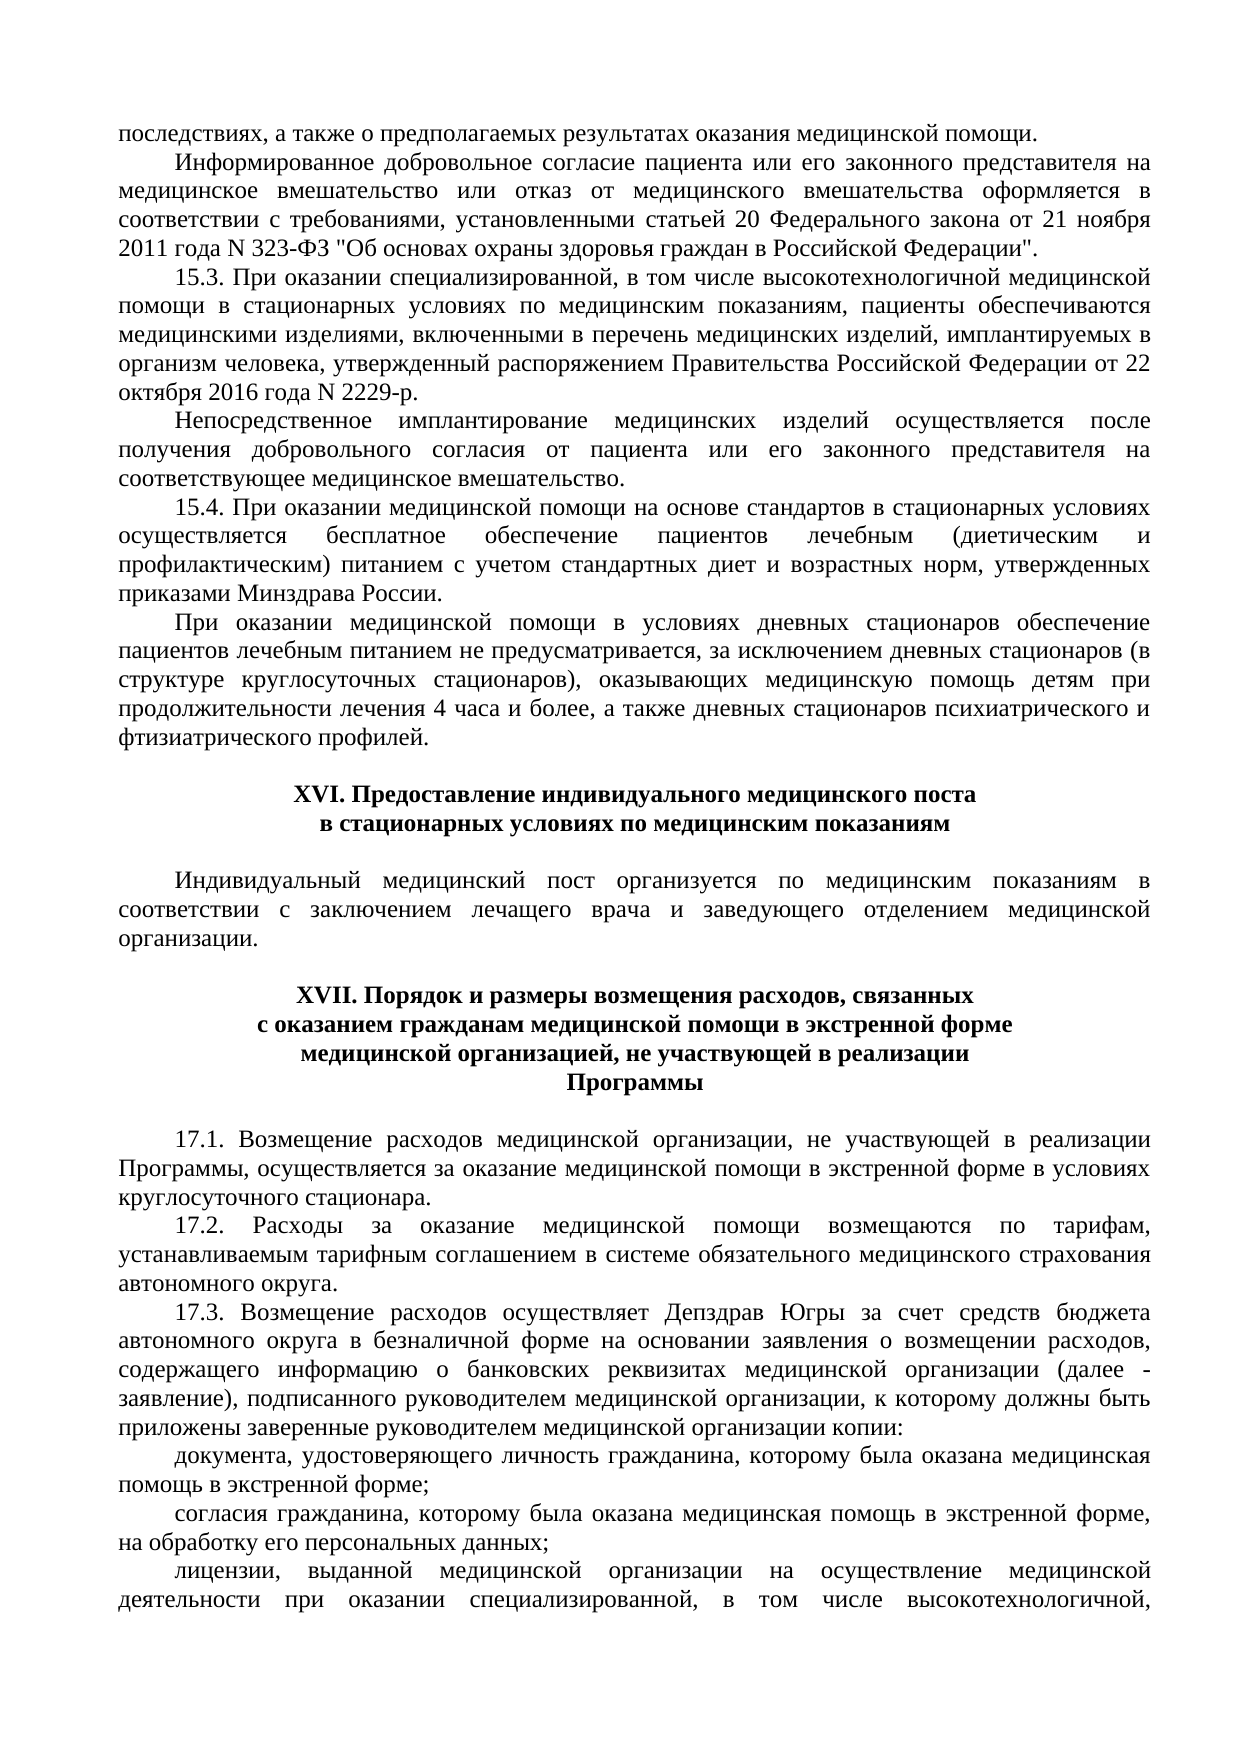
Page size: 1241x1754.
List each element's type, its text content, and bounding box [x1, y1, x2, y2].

text 15.4. При оказании медицинской помощи на основе стандартов в стационарных условиях осуществляется бесплатное обеспечение пациентов лечебным (диетическим и профилактическим) питанием с учетом стандартных диет и возрастных норм, утвержденных приказами Минздрава России. [118, 492, 1152, 607]
text Информированное добровольное согласие пациента или его законного представителя на медицинское вмешательство или отказ от медицинского вмешательства оформляется в соответствии с требованиями, установленными статьей 20 Федерального закона от 21 ноября 2011 года N 323-ФЗ "Об основах охраны здоровья граждан в Российской Федерации". [118, 147, 1152, 262]
text документа, удостоверяющего личность гражданина, которому была оказана медицинская помощь в экстренной форме; [118, 1441, 1152, 1498]
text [118, 118, 1152, 147]
text Непосредственное имплантирование медицинских изделий осуществляется после получения добровольного согласия от пациента или его законного представителя на соответствующее медицинское вмешательство. [118, 406, 1152, 492]
title XVII. Порядок и размеры возмещения расходов, связанных [118, 981, 1152, 1009]
title медицинской организацией, не участвующей в реализации [118, 1038, 1152, 1067]
title с оказанием гражданам медицинской помощи в экстренной форме [118, 1009, 1152, 1038]
text При оказании медицинской помощи в условиях дневных стационаров обеспечение пациентов лечебным питанием не предусматривается, за исключением дневных стационаров (в структуре круглосуточных стационаров), оказывающих медицинскую помощь детям при продолжительности лечения 4 часа и более, а также дневных стационаров психиатрического и фтизиатрического профилей. [118, 607, 1152, 751]
text 17.1. Возмещение расходов медицинской организации, не участвующей в реализации Программы, осуществляется за оказание медицинской помощи в экстренной форме в условиях круглосуточного стационара. [118, 1124, 1152, 1211]
text 15.3. При оказании специализированной, в том числе высокотехнологичной медицинской помощи в стационарных условиях по медицинским показаниям, пациенты обеспечиваются медицинскими изделиями, включенными в перечень медицинских изделий, имплантируемых в организм человека, утвержденный распоряжением Правительства Российской Федерации от 22 октября 2016 года N 2229-р. [118, 262, 1152, 406]
title XVI. Предоставление индивидуального медицинского поста [118, 779, 1152, 808]
title Программы [118, 1067, 1152, 1096]
text 17.3. Возмещение расходов осуществляет Депздрав Югры за счет средств бюджета автономного округа в безналичной форме на основании заявления о возмещении расходов, содержащего информацию о банковских реквизитах медицинской организации (далее - заявление), подписанного руководителем медицинской организации, к которому должны быть приложены заверенные руководителем медицинской организации копии: [118, 1297, 1152, 1441]
text Индивидуальный медицинский пост организуется по медицинским показаниям в соответствии с заключением лечащего врача и заведующего отделением медицинской организации. [118, 866, 1152, 952]
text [118, 1556, 1152, 1613]
title в стационарных условиях по медицинским показаниям [118, 808, 1152, 837]
text согласия гражданина, которому была оказана медицинская помощь в экстренной форме, на обработку его персональных данных; [118, 1498, 1152, 1556]
text 17.2. Расходы за оказание медицинской помощи возмещаются по тарифам, устанавливаемым тарифным соглашением в системе обязательного медицинского страхования автономного округа. [118, 1211, 1152, 1297]
